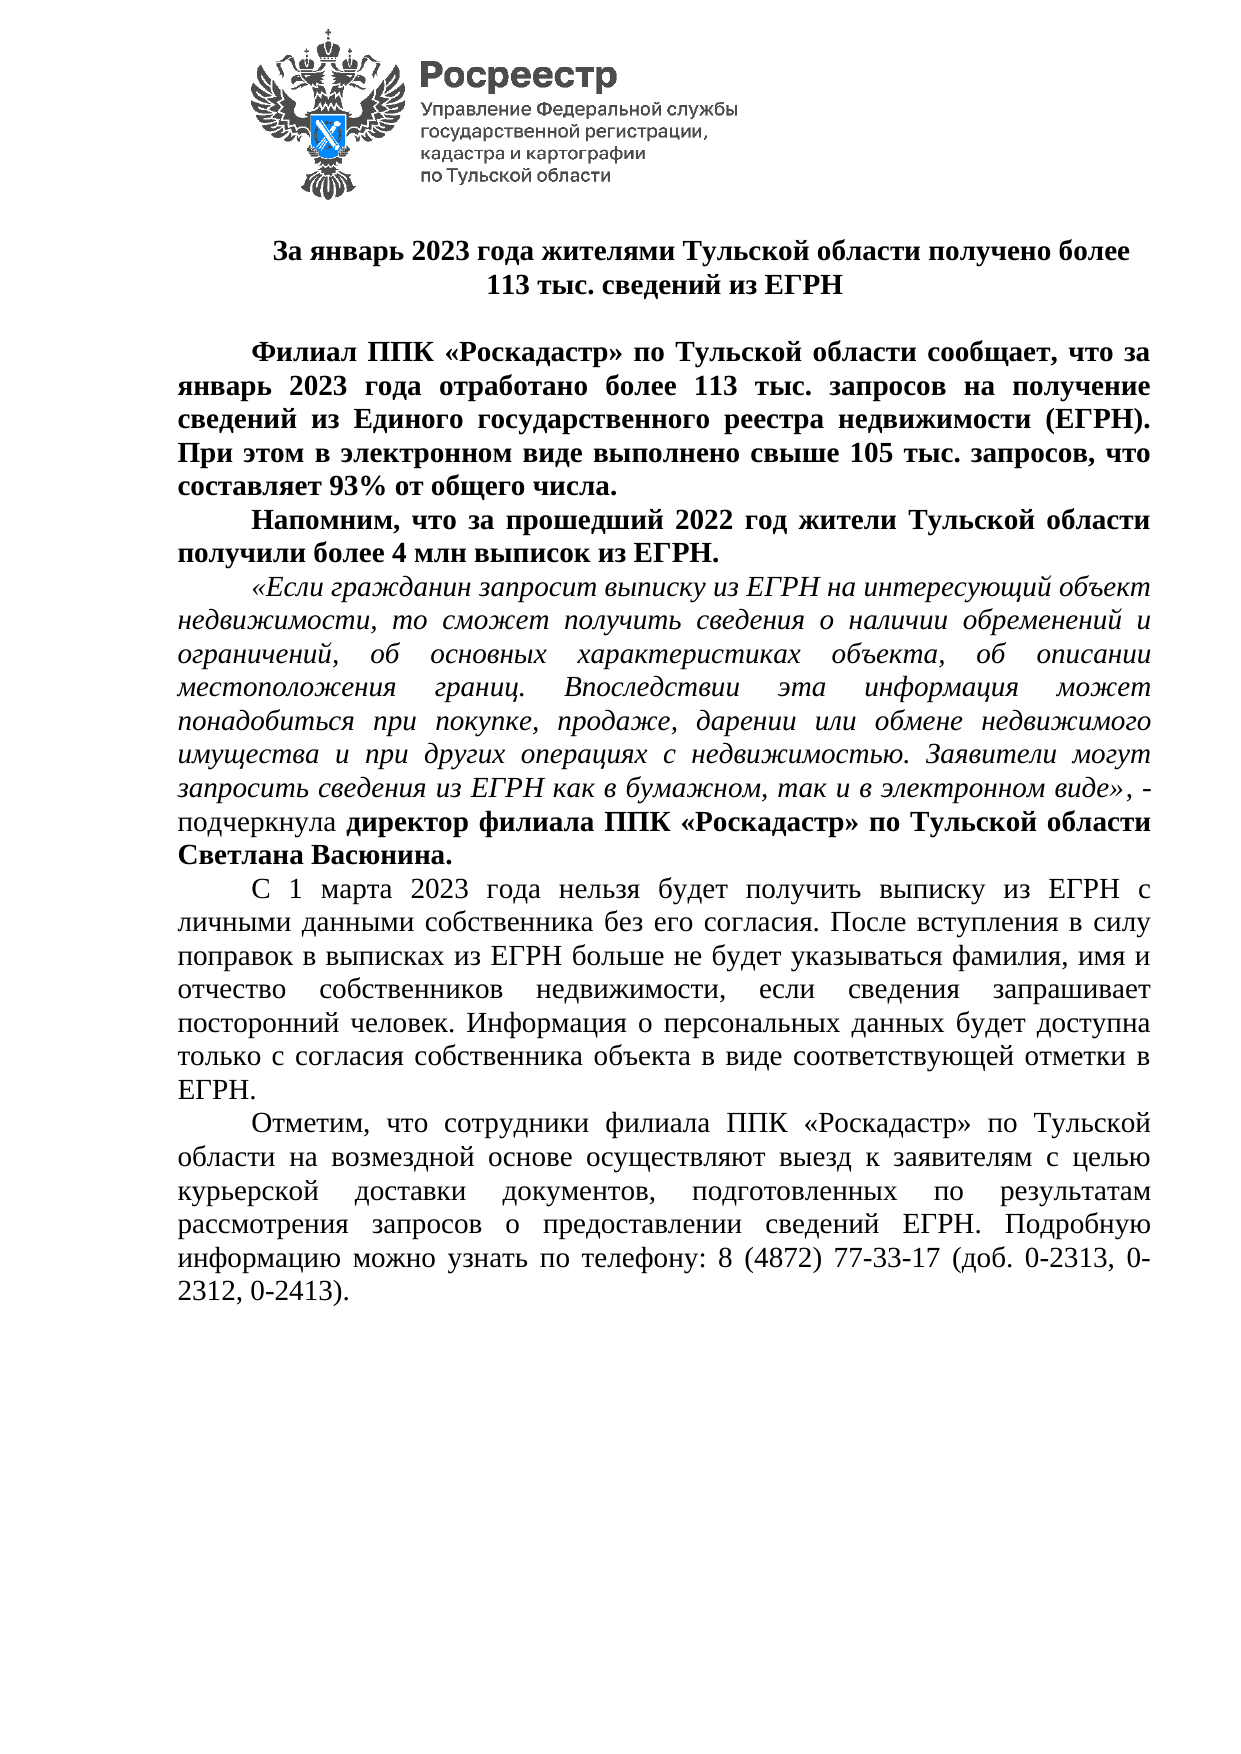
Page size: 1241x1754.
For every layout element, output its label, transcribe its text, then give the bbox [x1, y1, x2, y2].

text «Если гражданин запросит выписку из ЕГРН на интересующий объект недвижимости, то сможет получить сведения о наличии обременений и ограничений, об основных характеристиках объекта, об описании местоположения границ. Впоследствии эта информация может понадобиться при покупке, продаже, дарении или обмене недвижимого имущества и при других операциях с недвижимостью. Заявители могут запросить сведения из ЕГРН как в бумажном, так и в электронном виде», - подчеркнула директор филиала ППК «Роскадастр» по Тульской области Светлана Васюнина. [177, 569, 1152, 871]
text За январь 2023 года жителями Тульской области получено более 113 тыс. сведений из ЕГРН [177, 233, 1152, 301]
text Филиал ППК «Роскадастр» по Тульской области сообщает, что за январь 2023 года отработано более 113 тыс. запросов на получение сведений из Единого государственного реестра недвижимости (ЕГРН). При этом в электронном виде выполнено свыше 105 тыс. запросов, что составляет 93% от общего числа. [177, 334, 1152, 502]
text Отметим, что сотрудники филиала ППК «Роскадастр» по Тульской области на возмездной основе осуществляют выезд к заявителям с целью курьерской доставки документов, подготовленных по результатам рассмотрения запросов о предоставлении сведений ЕГРН. Подробную информацию можно узнать по телефону: 8 (4872) 77-33-17 (доб. 0-2313, 0-2312, 0-2413). [177, 1106, 1152, 1307]
text Напомним, что за прошедший 2022 год жители Тульской области получили более 4 млн выписок из ЕГРН. [177, 502, 1152, 569]
picture [251, 29, 737, 200]
text С 1 марта 2023 года нельзя будет получить выписку из ЕГРН с личными данными собственника без его согласия. После вступления в силу поправок в выписках из ЕГРН больше не будет указываться фамилия, имя и отчество собственников недвижимости, если сведения запрашивает посторонний человек. Информация о персональных данных будет доступна только с согласия собственника объекта в виде соответствующей отметки в ЕГРН. [177, 871, 1152, 1106]
